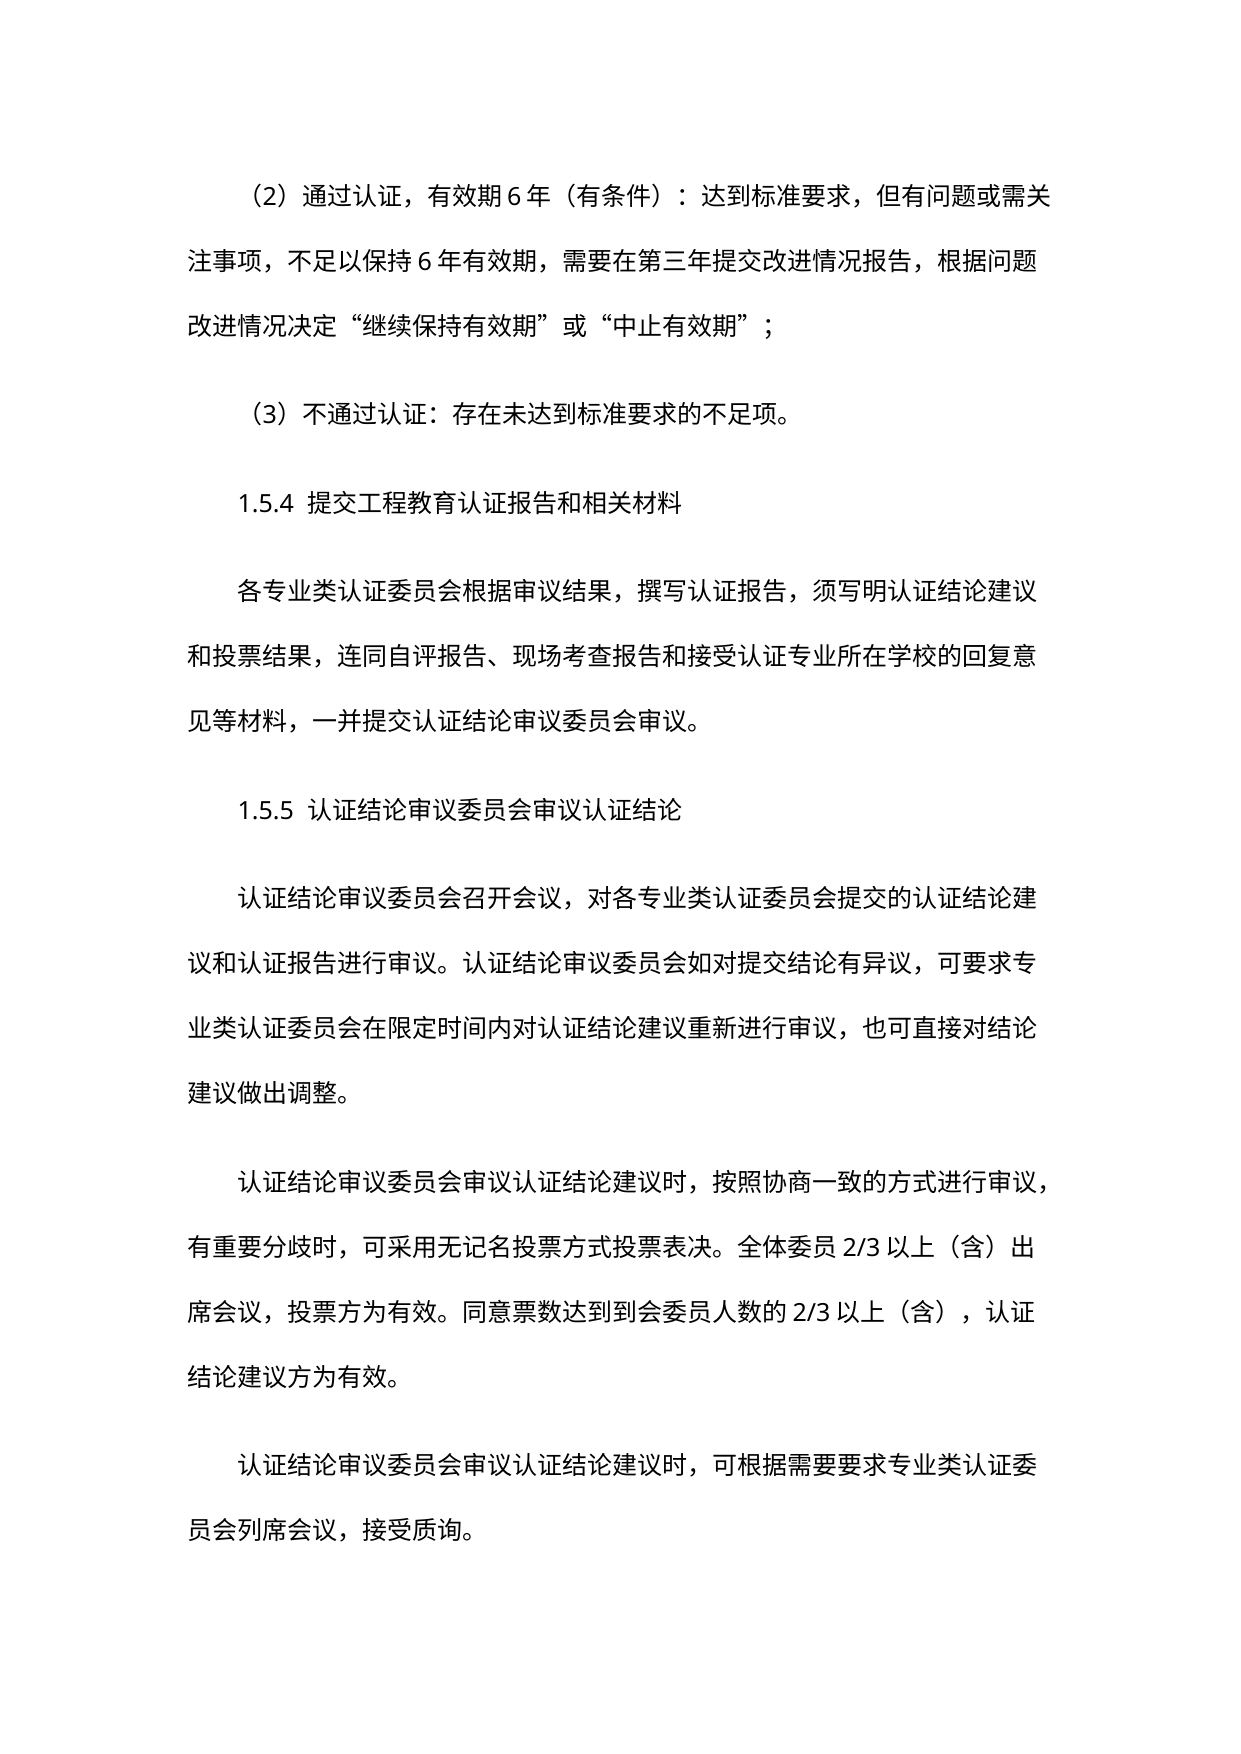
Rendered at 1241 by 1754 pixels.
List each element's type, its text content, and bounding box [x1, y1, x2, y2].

text 各专业类认证委员会根据审议结果，撰写认证报告，须写明认证结论建议和投票结果，连同自评报告、现场考查报告和接受认证专业所在学校的回复意见等材料，一并提交认证结论审议委员会审议。 [187, 557, 1053, 752]
text 认证结论审议委员会审议认证结论建议时，按照协商一致的方式进行审议，有重要分歧时，可采用无记名投票方式投票表决。全体委员2/3以上（含）出席会议，投票方为有效。同意票数达到到会委员人数的2/3以上（含），认证结论建议方为有效。 [187, 1148, 1053, 1408]
text 认证结论审议委员会审议认证结论建议时，可根据需要要求专业类认证委员会列席会议，接受质询。 [187, 1431, 1053, 1561]
text 1.5.5 认证结论审议委员会审议认证结论 [187, 776, 1053, 841]
text （2）通过认证，有效期6年（有条件）：达到标准要求，但有问题或需关注事项，不足以保持6年有效期，需要在第三年提交改进情况报告，根据问题改进情况决定“继续保持有效期”或“中止有效期”； [187, 162, 1053, 357]
text （3）不通过认证：存在未达到标准要求的不足项。 [187, 380, 1053, 445]
text 认证结论审议委员会召开会议，对各专业类认证委员会提交的认证结论建议和认证报告进行审议。认证结论审议委员会如对提交结论有异议，可要求专业类认证委员会在限定时间内对认证结论建议重新进行审议，也可直接对结论建议做出调整。 [187, 864, 1053, 1124]
text 1.5.4 提交工程教育认证报告和相关材料 [187, 469, 1053, 534]
